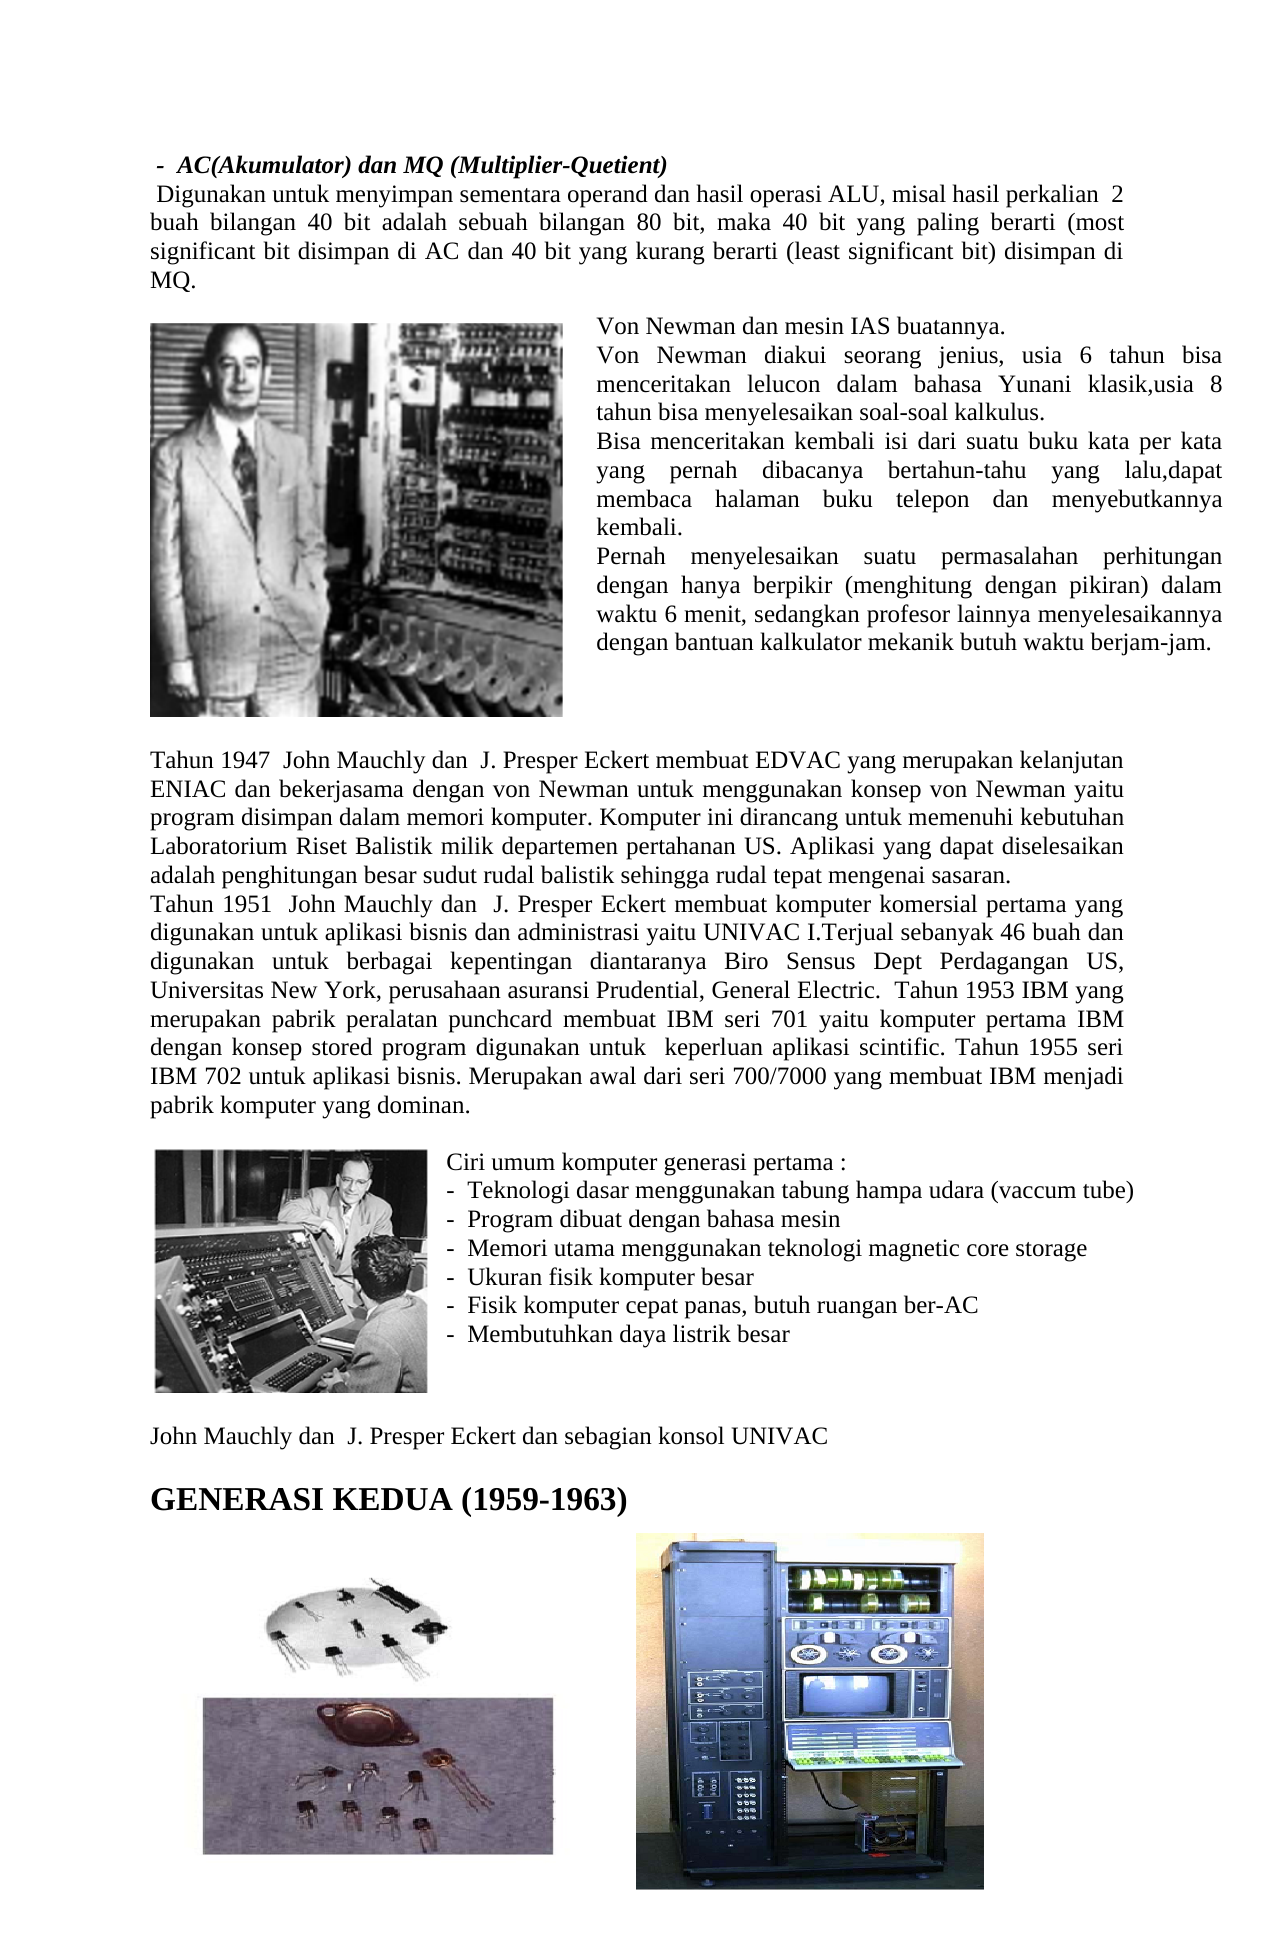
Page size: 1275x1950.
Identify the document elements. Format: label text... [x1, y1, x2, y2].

text Tahun 1951 John Mauchly dan J. Presper Eckert membuat komputer komersial pertama yang digunakan untuk aplikasi bisnis dan administrasi yaitu UNIVAC I.Terjual sebanyak 46 buah dan digunakan untuk berbagai kepentingan diantaranya Biro Sensus Dept Perdagangan US, Universitas New York, perusahaan asuransi Prudential, General Electric. Tahun 1953 IBM yang merupakan pabrik peralatan punchcard membuat IBM seri 701 yaitu komputer pertama IBM dengan konsep stored program digunakan untuk keperluan aplikasi scintific. Tahun 1955 seri IBM 702 untuk aplikasi bisnis. Merupakan awal dari seri 700/7000 yang membuat IBM menjadi pabrik komputer yang dominan. [150, 889, 1125, 1119]
text John Mauchly dan J. Presper Eckert dan sebagian konsol UNIVAC [150, 1421, 1125, 1450]
text GENERASI KEDUA (1959-1963) [150, 1479, 1125, 1517]
text Digunakan untuk menyimpan sementara operand dan hasil operasi ALU, misal hasil perkalian 2 buah bilangan 40 bit adalah sebuah bilangan 80 bit, maka 40 bit yang paling berarti (most significant bit disimpan di AC dan 40 bit yang kurang berarti (least significant bit) disimpan di MQ. [150, 179, 1125, 294]
picture [168, 1533, 989, 1890]
picture [150, 322, 563, 717]
picture [150, 1147, 432, 1393]
text Tahun 1947 John Mauchly dan J. Presper Eckert membuat EDVAC yang merupakan kelanjutan ENIAC dan bekerjasama dengan von Newman untuk menggunakan konsep von Newman yaitu program disimpan dalam memori komputer. Komputer ini dirancang untuk memenuhi kebutuhan Laboratorium Riset Balistik milik departemen pertahanan . Aplikasi yang dapat diselesaikan adalah penghitungan besar sudut rudal balistik sehingga rudal tepat mengenai sasaran. [150, 745, 1125, 889]
text - AC(Akumulator) dan MQ (Multiplier-Quetient) [150, 150, 1125, 179]
